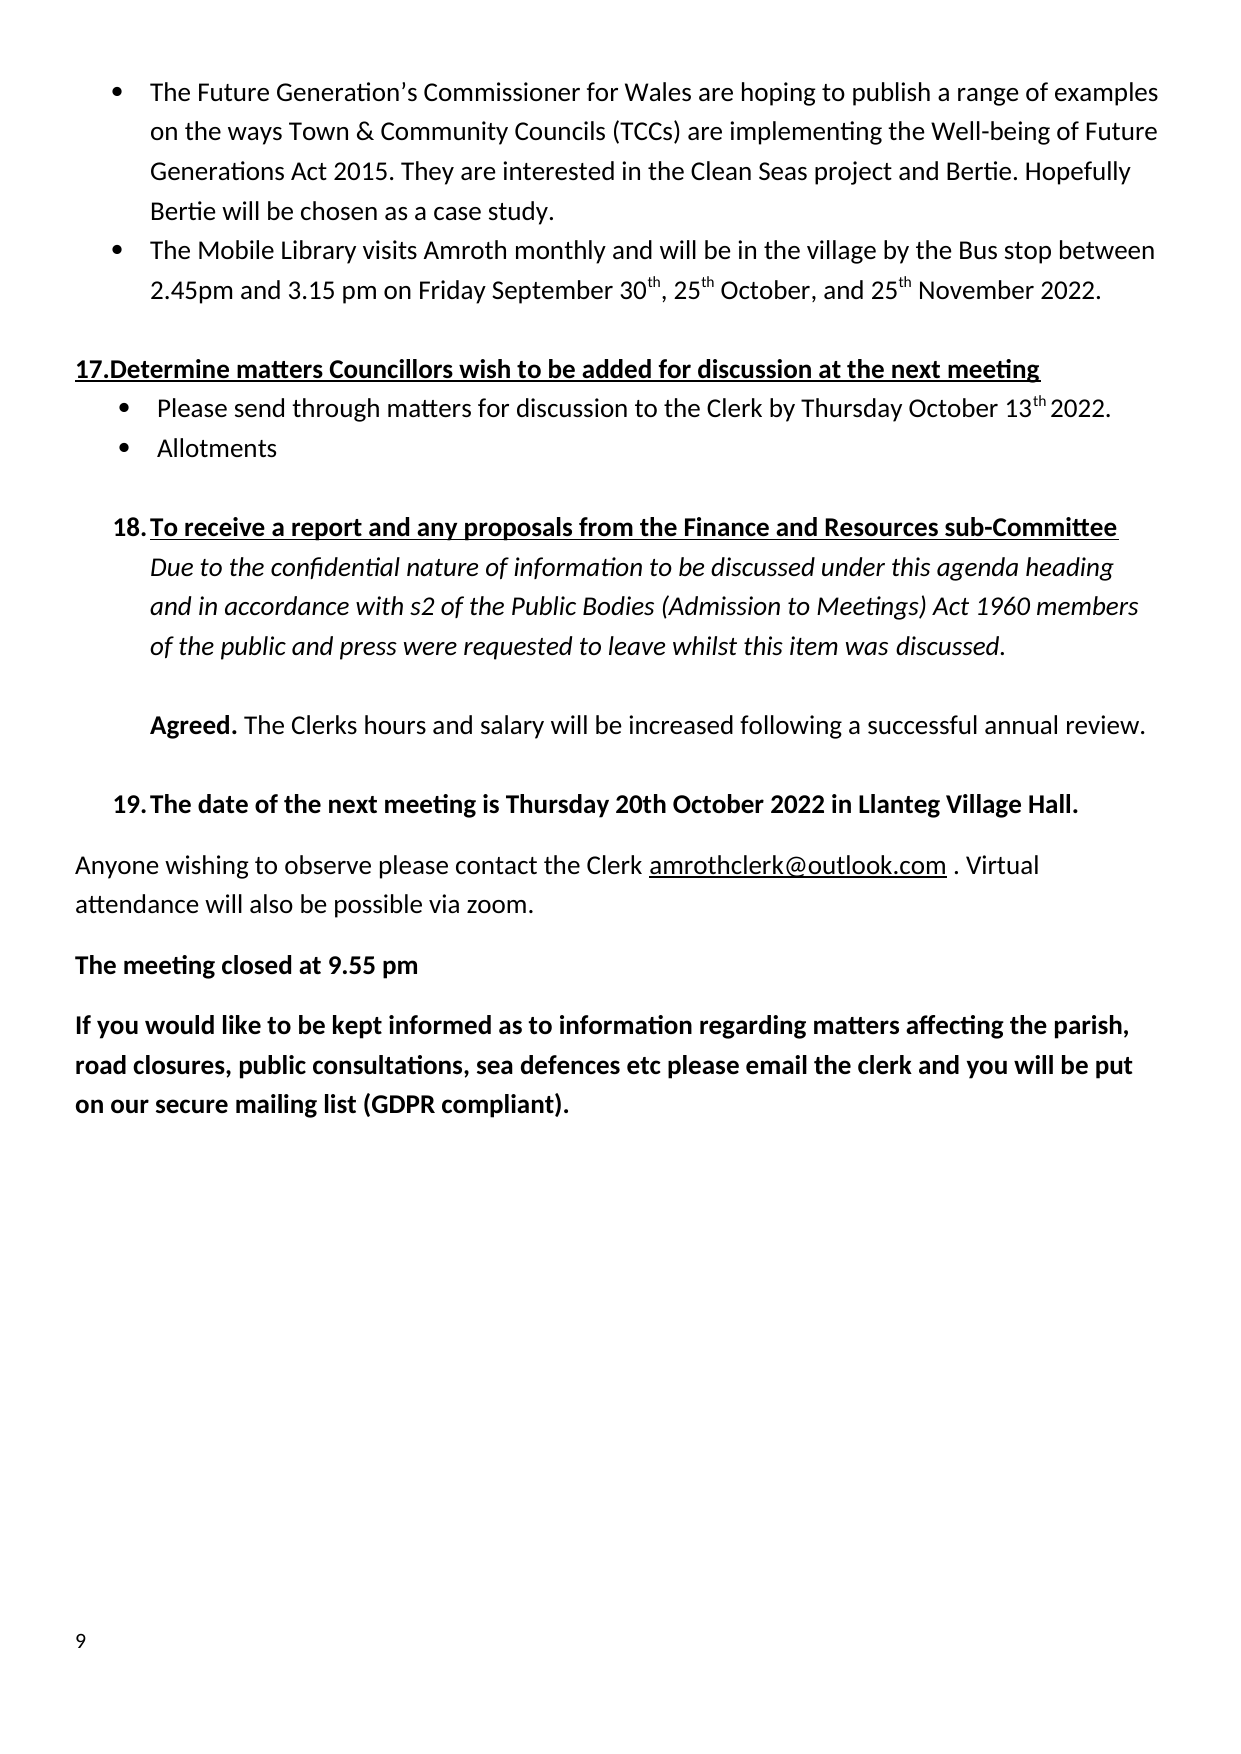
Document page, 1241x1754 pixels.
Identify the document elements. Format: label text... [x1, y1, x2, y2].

text 17.Determine matters Councillors wish to be added for discussion at the next meeting [75, 352, 1165, 385]
list Allotments [119, 431, 1165, 464]
list Please send through matters for discussion to the Clerk by Thursday October 13th 2022. [119, 392, 1165, 425]
text Anyone wishing to observe please contact the Clerk amrothclerk@outlook.com . Virtual attendance will also be possible via zoom. [75, 848, 1165, 921]
list The Future Generation’s Commissioner for Wales are hoping to publish a range of examples on the ways Town & Community Councils (TCCs) are implementing the Well-being of Future Generations Act 2015. They are interested in the Clean Seas project and Bertie. Hopefully Bertie will be chosen as a case study. [112, 75, 1165, 227]
list To receive a report and any proposals from the Finance and Resources sub-Committee Due to the confidential nature of information to be discussed under this agenda heading and in accordance with s2 of the Public Bodies (Admission to Meetings) Act 1960 members of the public and press were requested to leave whilst this item was discussed. [112, 510, 1165, 662]
list The Mobile Library visits Amroth monthly and will be in the village by the Bus stop between 2.45pm and 3.15 pm on Friday September 30th, 25th October, and 25th November 2022. [112, 233, 1165, 306]
list Agreed. The Clerks hours and salary will be increased following a successful annual review. [150, 708, 1165, 741]
text If you would like to be kept informed as to information regarding matters affecting the parish, road closures, public consultations, sea defences etc please email the clerk and you will be put on our secure mailing list (GDPR compliant). [75, 1008, 1165, 1121]
text The meeting closed at 9.55 pm [75, 948, 1165, 981]
list The date of the next meeting is Thursday 20th October 2022 in Llanteg Village Hall. [112, 787, 1165, 821]
